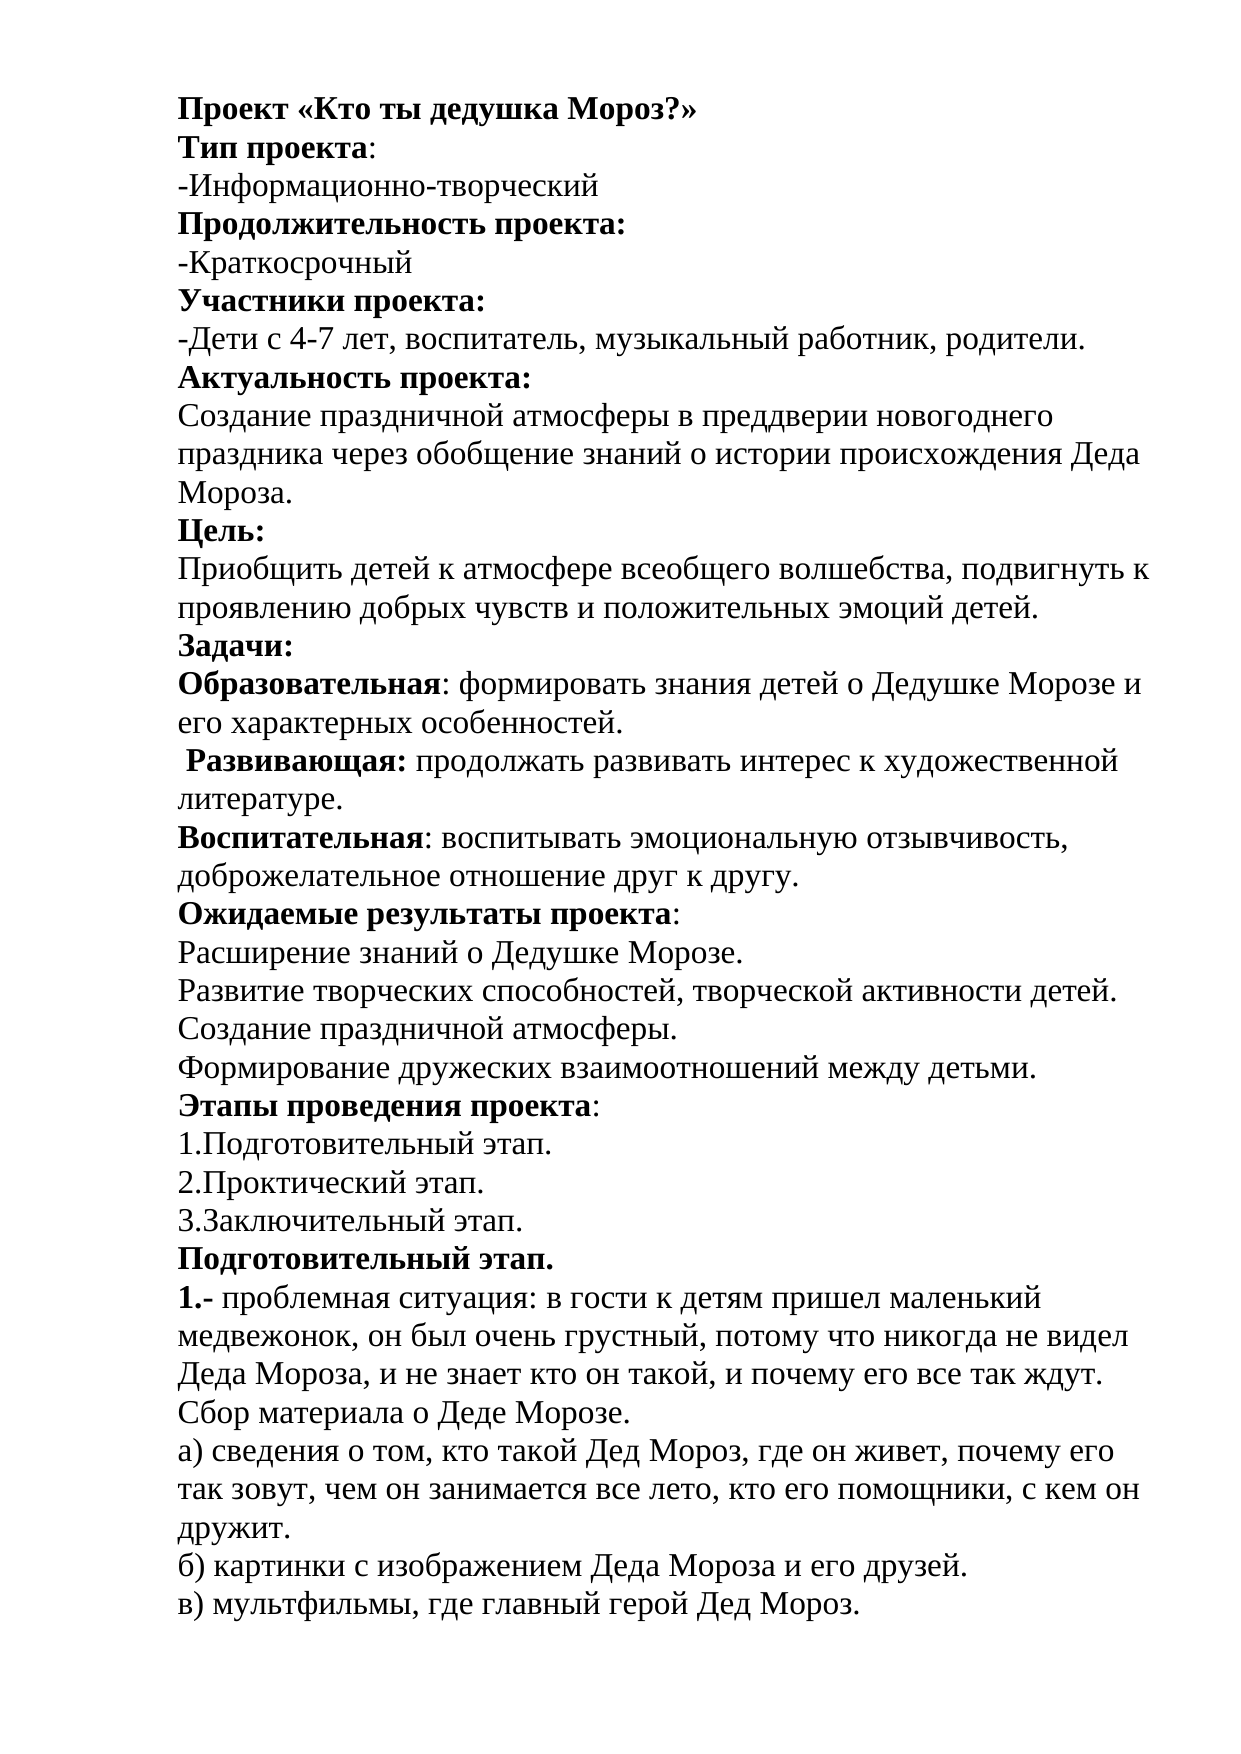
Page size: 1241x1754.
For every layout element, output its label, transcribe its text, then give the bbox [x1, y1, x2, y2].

text Образовательная: формировать знания детей о Дедушке Морозе и его характерных особенностей. [177, 664, 1152, 740]
text 1.Подготовительный этап. [177, 1124, 1152, 1162]
text -Информационно-творческий [177, 165, 1152, 204]
text Сбор материала о Деде Морозе. [177, 1392, 1152, 1430]
text Создание праздничной атмосферы. [177, 1009, 1152, 1047]
text Актуальность проекта: [177, 357, 1152, 395]
text Этапы проведения проекта: [177, 1085, 1152, 1124]
text 3.Заключительный этап. [177, 1200, 1152, 1239]
text Участники проекта: [177, 280, 1152, 319]
text Задачи: [177, 625, 1152, 664]
text Проект «Кто ты дедушка Мороз?» [177, 89, 1152, 127]
text Формирование дружеских взаимоотношений между детьми. [177, 1047, 1152, 1085]
text Тип проекта: [177, 127, 1152, 165]
text Ожидаемые результаты проекта: [177, 894, 1152, 932]
text Развитие творческих способностей, творческой активности детей. [177, 970, 1152, 1009]
text а) сведения о том, кто такой Дед Мороз, где он живет, почему его так зовут, чем он занимается все лето, кто его помощники, с кем он дружит. [177, 1430, 1152, 1545]
text Подготовительный этап. [177, 1239, 1152, 1277]
text 1.- проблемная ситуация: в гости к детям пришел маленький медвежонок, он был очень грустный, потому что никогда не видел Деда Мороза, и не знает кто он такой, и почему его все так ждут. [177, 1277, 1152, 1392]
text Развивающая: продолжать развивать интерес к художественной литературе. [177, 740, 1152, 817]
text -Дети с 4-7 лет, воспитатель, музыкальный работник, родители. [177, 319, 1152, 357]
text 2.Проктический этап. [177, 1162, 1152, 1200]
text в) мультфильмы, где главный герой Дед Мороз. [177, 1584, 1152, 1622]
text Создание праздничной атмосферы в преддверии новогоднего праздника через обобщение знаний о истории происхождения Деда Мороза. [177, 395, 1152, 510]
text Расширение знаний о Дедушке Морозе. [177, 932, 1152, 970]
text б) картинки с изображением Деда Мороза и его друзей. [177, 1545, 1152, 1584]
text Продолжительность проекта: [177, 204, 1152, 242]
text -Краткосрочный [177, 242, 1152, 280]
text Приобщить детей к атмосфере всеобщего волшебства, подвигнуть к проявлению добрых чувств и положительных эмоций детей. [177, 549, 1152, 625]
text Воспитательная: воспитывать эмоциональную отзывчивость, доброжелательное отношение друг к другу. [177, 817, 1152, 894]
text Цель: [177, 510, 1152, 549]
